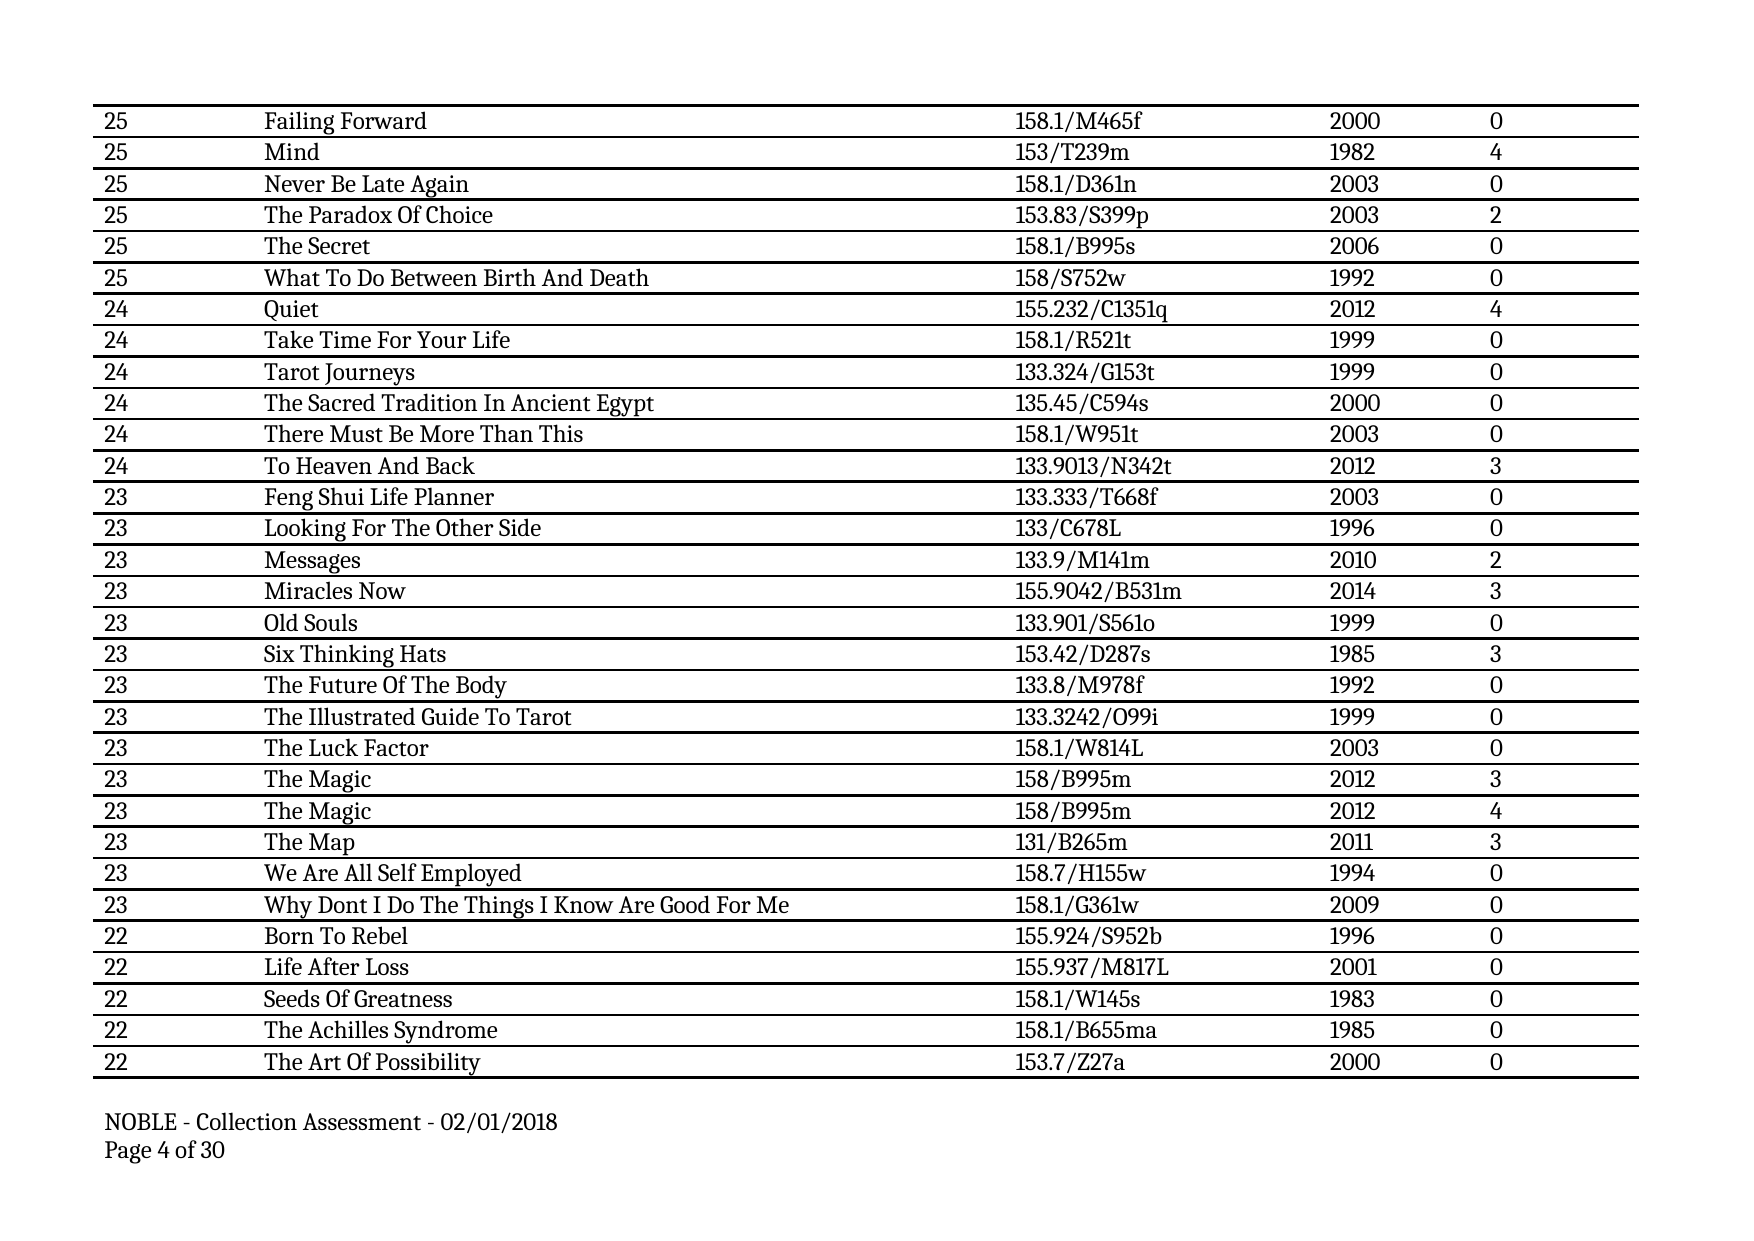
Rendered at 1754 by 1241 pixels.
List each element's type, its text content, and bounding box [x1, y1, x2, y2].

table_cell 153.83/S399p [999, 201, 1319, 229]
table_cell 2000 [1319, 1047, 1478, 1076]
table_cell Failing Forward [253, 107, 999, 136]
table_cell 1992 [1319, 264, 1478, 292]
table_cell 1996 [1319, 515, 1478, 543]
table_cell To Heaven And Back [253, 452, 999, 480]
table_cell 133.9013/N342t [999, 452, 1319, 480]
table_cell 158.1/W951t [999, 420, 1319, 449]
table_cell 0 [1479, 170, 1638, 198]
table_cell 158.1/D361n [999, 170, 1319, 198]
table_cell 158.1/B995s [999, 232, 1319, 261]
table_cell Seeds Of Greatness [253, 985, 999, 1013]
table_cell 4 [1479, 295, 1638, 324]
table_cell 3 [1479, 828, 1638, 857]
table_cell 3 [1479, 765, 1638, 794]
table_cell 2003 [1319, 734, 1478, 763]
table_cell 25 [93, 107, 253, 136]
table_cell What To Do Between Birth And Death [253, 264, 999, 292]
table_cell 133.8/M978f [999, 671, 1319, 700]
table_cell 2003 [1319, 483, 1478, 512]
table_cell 1994 [1319, 859, 1478, 888]
table_cell 1983 [1319, 985, 1478, 1013]
table_cell 158.1/G361w [999, 891, 1319, 919]
table_cell 23 [93, 703, 253, 731]
table_cell 155.937/M817L [999, 953, 1319, 982]
table_cell 23 [93, 891, 253, 919]
table_cell 22 [93, 1016, 253, 1045]
table_cell 0 [1479, 608, 1638, 637]
table_cell 1999 [1319, 703, 1478, 731]
table_cell 0 [1479, 734, 1638, 763]
table_cell 4 [1479, 797, 1638, 825]
table_cell 2000 [1319, 389, 1478, 418]
table_cell 153/T239m [999, 138, 1319, 167]
table_cell 0 [1479, 1047, 1638, 1076]
table_cell 1999 [1319, 608, 1478, 637]
table_cell Looking For The Other Side [253, 515, 999, 543]
table_cell 3 [1479, 452, 1638, 480]
table_cell 155.232/C1351q [999, 295, 1319, 324]
table_cell 155.924/S952b [999, 922, 1319, 951]
table_cell 23 [93, 546, 253, 574]
table_cell 0 [1479, 985, 1638, 1013]
table_cell Six Thinking Hats [253, 640, 999, 668]
table_cell Quiet [253, 295, 999, 324]
table_cell The Future Of The Body [253, 671, 999, 700]
table_cell Messages [253, 546, 999, 574]
table_cell 22 [93, 985, 253, 1013]
table_cell 1999 [1319, 358, 1478, 386]
table_cell 23 [93, 797, 253, 825]
table_cell 23 [93, 515, 253, 543]
table_cell The Achilles Syndrome [253, 1016, 999, 1045]
table_cell 2 [1479, 201, 1638, 229]
table_cell 158/S752w [999, 264, 1319, 292]
table_cell Born To Rebel [253, 922, 999, 951]
table_cell 3 [1479, 577, 1638, 606]
table_cell 25 [93, 264, 253, 292]
table_cell We Are All Self Employed [253, 859, 999, 888]
table_cell 0 [1479, 389, 1638, 418]
table_cell 25 [93, 201, 253, 229]
table_cell 23 [93, 859, 253, 888]
table_cell Tarot Journeys [253, 358, 999, 386]
table_cell Old Souls [253, 608, 999, 637]
table_cell 23 [93, 577, 253, 606]
table_cell 155.9042/B531m [999, 577, 1319, 606]
table_cell 0 [1479, 107, 1638, 136]
table_cell 133.324/G153t [999, 358, 1319, 386]
table_cell 24 [93, 389, 253, 418]
table_cell 23 [93, 608, 253, 637]
table_cell 2014 [1319, 577, 1478, 606]
table_cell 2001 [1319, 953, 1478, 982]
table_cell 2012 [1319, 797, 1478, 825]
table_cell 2 [1479, 546, 1638, 574]
table_cell 23 [93, 640, 253, 668]
table_cell 158.1/W145s [999, 985, 1319, 1013]
table_cell 153.7/Z27a [999, 1047, 1319, 1076]
table_cell 0 [1479, 515, 1638, 543]
table_cell 2012 [1319, 452, 1478, 480]
table_cell 158.1/B655ma [999, 1016, 1319, 1045]
table_cell 2003 [1319, 201, 1478, 229]
table_cell 22 [93, 1047, 253, 1076]
table_cell 23 [93, 734, 253, 763]
table_cell 133/C678L [999, 515, 1319, 543]
table_cell 135.45/C594s [999, 389, 1319, 418]
table_cell 23 [93, 828, 253, 857]
table_cell 24 [93, 326, 253, 355]
table_cell 133.901/S561o [999, 608, 1319, 637]
table_cell 0 [1479, 326, 1638, 355]
table_cell 133.3242/O99i [999, 703, 1319, 731]
table_cell Feng Shui Life Planner [253, 483, 999, 512]
table_cell The Secret [253, 232, 999, 261]
table_cell Take Time For Your Life [253, 326, 999, 355]
table_cell 0 [1479, 703, 1638, 731]
table_cell 0 [1479, 953, 1638, 982]
table_cell 0 [1479, 358, 1638, 386]
table_cell 24 [93, 452, 253, 480]
table_cell 23 [93, 483, 253, 512]
table_cell The Art Of Possibility [253, 1047, 999, 1076]
table_cell 2000 [1319, 107, 1478, 136]
table_cell 0 [1479, 922, 1638, 951]
table_cell The Map [253, 828, 999, 857]
table_cell 2003 [1319, 420, 1478, 449]
table_cell 158.1/M465f [999, 107, 1319, 136]
table_cell 2003 [1319, 170, 1478, 198]
table_cell 25 [93, 138, 253, 167]
table_cell 153.42/D287s [999, 640, 1319, 668]
table_cell 0 [1479, 859, 1638, 888]
table_cell Miracles Now [253, 577, 999, 606]
table_cell 0 [1479, 232, 1638, 261]
table_cell 1999 [1319, 326, 1478, 355]
table_cell 23 [93, 671, 253, 700]
table_cell 158/B995m [999, 797, 1319, 825]
table_cell 0 [1479, 483, 1638, 512]
table_cell 133.9/M141m [999, 546, 1319, 574]
table_cell 25 [93, 170, 253, 198]
table_cell 1985 [1319, 640, 1478, 668]
table_cell 0 [1479, 891, 1638, 919]
table_cell 158.7/H155w [999, 859, 1319, 888]
table_cell The Paradox Of Choice [253, 201, 999, 229]
table_cell 24 [93, 358, 253, 386]
table_cell 3 [1479, 640, 1638, 668]
table_cell 24 [93, 420, 253, 449]
table_cell 133.333/T668f [999, 483, 1319, 512]
table_cell 1985 [1319, 1016, 1478, 1045]
table_cell 1982 [1319, 138, 1478, 167]
table_cell 2010 [1319, 546, 1478, 574]
table_cell 2011 [1319, 828, 1478, 857]
table_cell The Magic [253, 765, 999, 794]
table_cell 158/B995m [999, 765, 1319, 794]
table_cell 158.1/W814L [999, 734, 1319, 763]
table_cell 1992 [1319, 671, 1478, 700]
table_cell 22 [93, 922, 253, 951]
table_cell 4 [1479, 138, 1638, 167]
table_cell 1996 [1319, 922, 1478, 951]
table_cell The Sacred Tradition In Ancient Egypt [253, 389, 999, 418]
table_cell Life After Loss [253, 953, 999, 982]
table_cell The Luck Factor [253, 734, 999, 763]
table_cell 24 [93, 295, 253, 324]
table_cell 2009 [1319, 891, 1478, 919]
table_cell 23 [93, 765, 253, 794]
table_cell 0 [1479, 1016, 1638, 1045]
table_cell 25 [93, 232, 253, 261]
table_cell The Illustrated Guide To Tarot [253, 703, 999, 731]
table_cell Never Be Late Again [253, 170, 999, 198]
table_cell 2012 [1319, 765, 1478, 794]
table_cell 131/B265m [999, 828, 1319, 857]
table_cell The Magic [253, 797, 999, 825]
table_cell 2012 [1319, 295, 1478, 324]
table_cell There Must Be More Than This [253, 420, 999, 449]
table_cell 22 [93, 953, 253, 982]
table_cell 2006 [1319, 232, 1478, 261]
table_cell 158.1/R521t [999, 326, 1319, 355]
table_cell Mind [253, 138, 999, 167]
table_cell 0 [1479, 264, 1638, 292]
table_cell 0 [1479, 420, 1638, 449]
table_cell 0 [1479, 671, 1638, 700]
table_cell Why Dont I Do The Things I Know Are Good For Me [253, 891, 999, 919]
